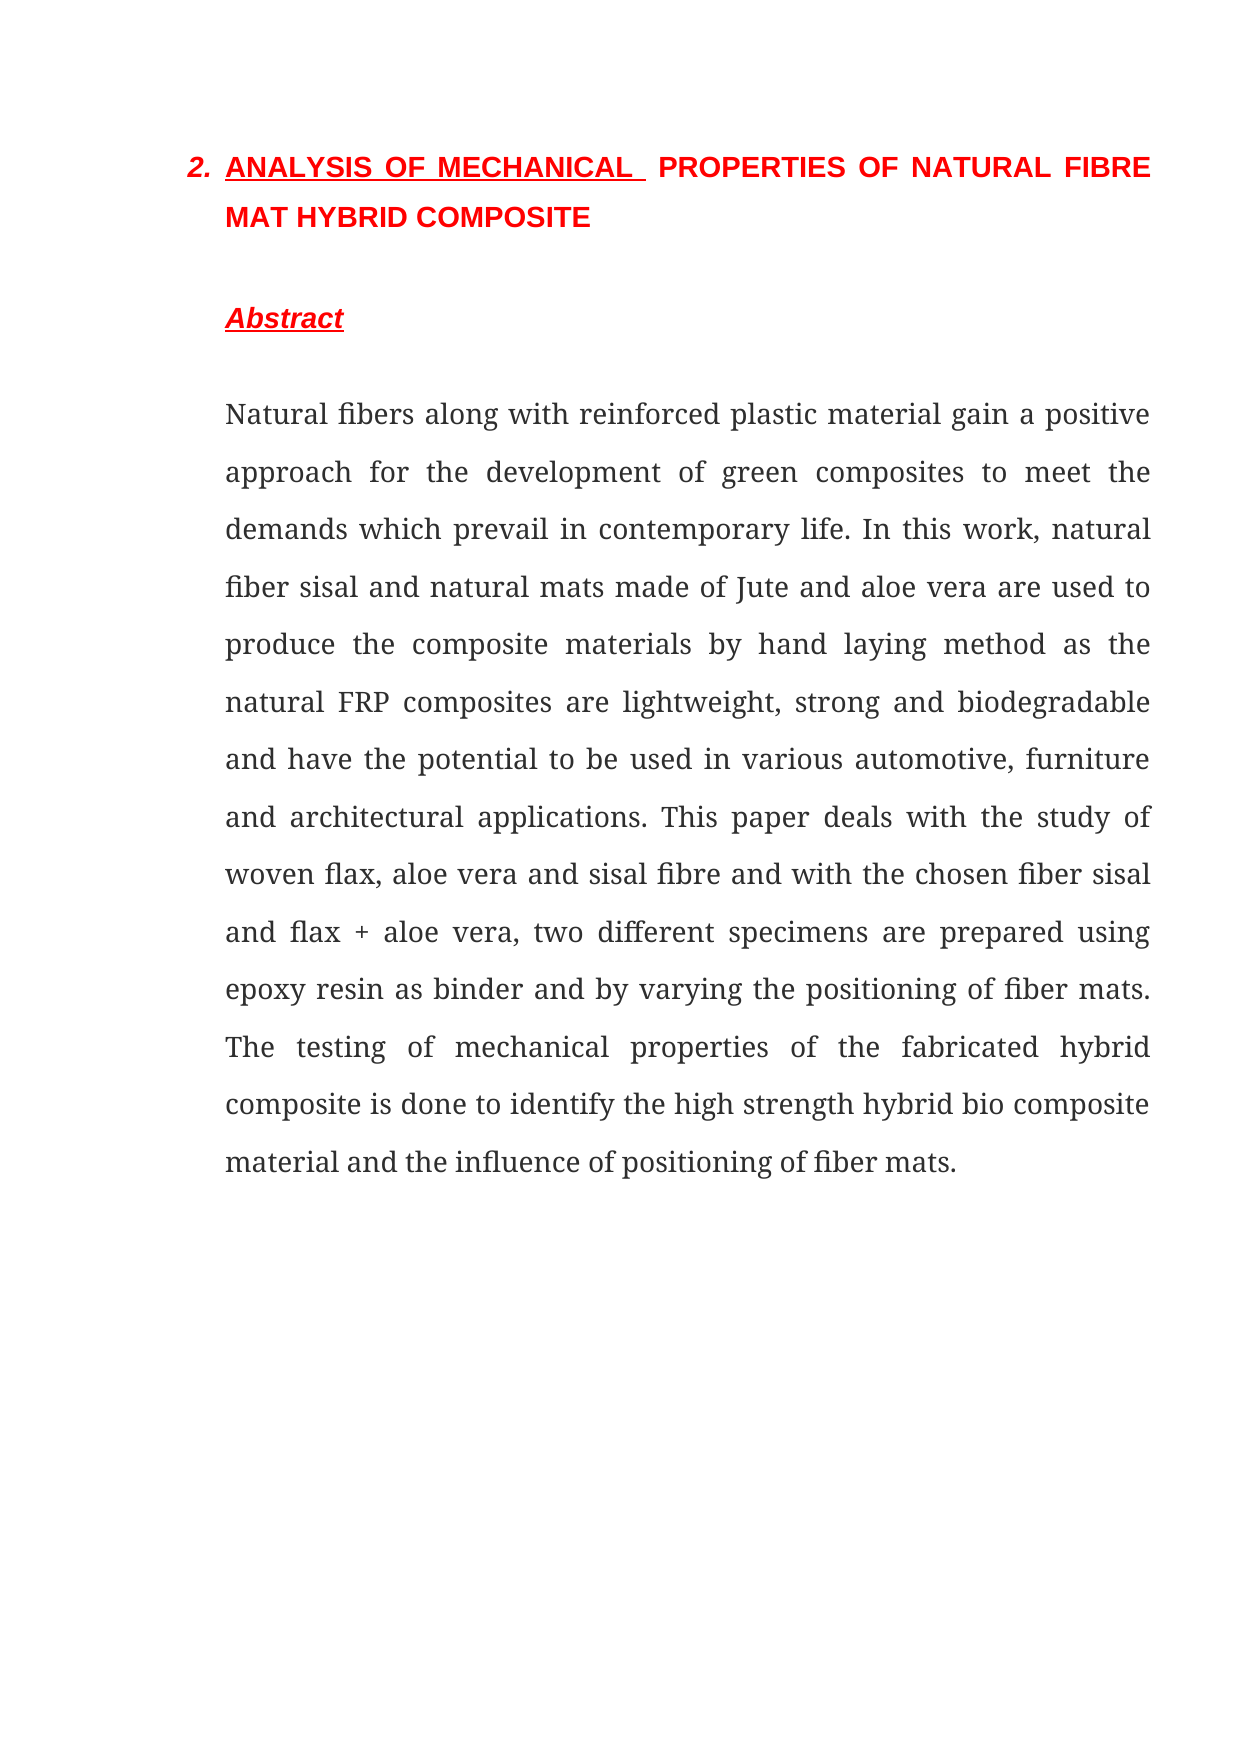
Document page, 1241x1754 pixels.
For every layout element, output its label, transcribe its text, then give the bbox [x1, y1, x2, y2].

list Natural fibers along with reinforced plastic material gain a positive approach for the development of green composites to meet the demands which prevail in contemporary life. In this work, natural fiber sisal and natural mats made of Jute and aloe vera are used to produce the composite materials by hand laying method as the natural FRP composites are lightweight, strong and biodegradable and have the potential to be used in various automotive, furniture and architectural applications. This paper deals with the study of woven flax, aloe vera and sisal fibre and with the chosen fiber sisal and flax + aloe vera, two different specimens are prepared using epoxy resin as binder and by varying the positioning of fiber mats. The testing of mechanical properties of the fabricated hybrid composite is done to identify the high strength hybrid bio composite material and the influence of positioning of fiber mats. [225, 394, 1152, 1180]
list Abstract [225, 301, 1152, 334]
list ANALYSIS OF MECHANICAL PROPERTIES OF NATURAL FIBRE MAT HYBRID COMPOSITE [187, 150, 1152, 234]
